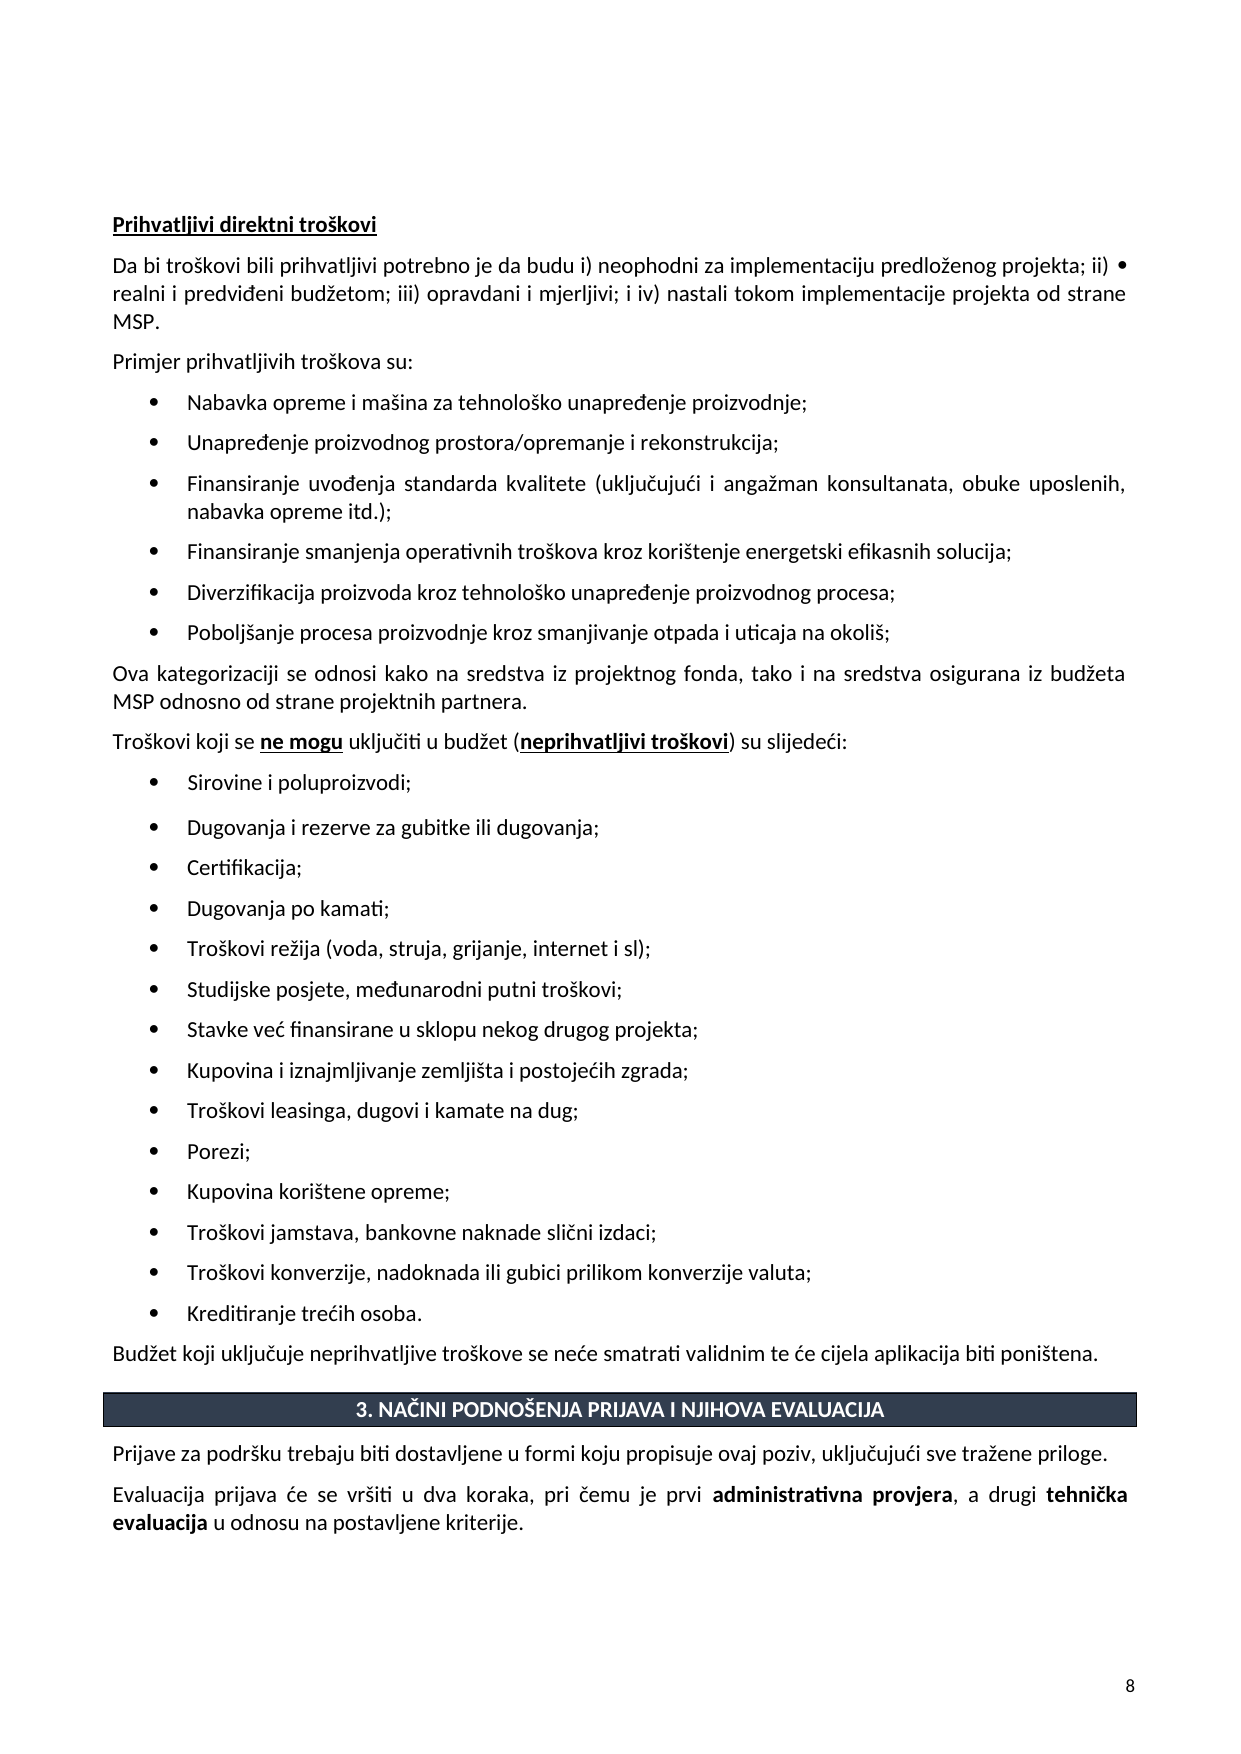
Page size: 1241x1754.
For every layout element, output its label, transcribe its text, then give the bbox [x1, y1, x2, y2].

subtitle 3. Načini podnošenja prijAVA i njihova evaluacija [104, 1394, 1136, 1426]
list Finansiranje uvođenja standarda kvalitete (uključujući i angažman konsultanata, obuke uposlenih, nabavka opreme itd.); [150, 469, 1128, 525]
list Nabavka opreme i mašina za tehnološko unapređenje proizvodnje; [150, 388, 1128, 416]
list Unapređenje proizvodnog prostora/opremanje i rekonstrukcija; [150, 428, 1128, 456]
text Da bi troškovi bili prihvatljivi potrebno je da budu i) neophodni za implementaciju predloženog projekta; ii) realni i predviđeni budžetom; iii) opravdani i mjerljivi; i iv) nastali tokom implementacije projekta od strane MSP. [112, 251, 1128, 335]
list Studijske posjete, međunarodni putni troškovi; [150, 975, 1128, 1003]
list Troškovi režija (voda, struja, grijanje, internet i sl); [150, 934, 1128, 962]
list Diverzifikacija proizvoda kroz tehnološko unapređenje proizvodnog procesa; [150, 578, 1128, 606]
list Finansiranje smanjenja operativnih troškova kroz korištenje energetski efikasnih solucija; [150, 537, 1128, 565]
list Stavke već finansirane u sklopu nekog drugog projekta; [150, 1015, 1128, 1043]
list Troškovi leasinga, dugovi i kamate na dug; [150, 1096, 1128, 1124]
list Certifikacija; [150, 853, 1128, 881]
text Evaluacija prijava će se vršiti u dva koraka, pri čemu je prvi administrativna provjera, a drugi tehnička evaluacija u odnosu na postavljene kriterije. [112, 1480, 1128, 1536]
list Troškovi jamstava, bankovne naknade slični izdaci; [150, 1218, 1128, 1246]
list Dugovanja po kamati; [150, 894, 1128, 922]
text Prihvatljivi direktni troškovi [112, 210, 1128, 238]
list Troškovi konverzije, nadoknada ili gubici prilikom konverzije valuta; [150, 1258, 1128, 1286]
text Ova kategorizaciji se odnosi kako na sredstva iz projektnog fonda, tako i na sredstva osigurana iz budžeta MSP odnosno od strane projektnih partnera. [112, 659, 1128, 715]
list Poboljšanje procesa proizvodnje kroz smanjivanje otpada i uticaja na okoliš; [150, 618, 1128, 646]
text Budžet koji uključuje neprihvatljive troškove se neće smatrati validnim te će cijela aplikacija biti poništena. [112, 1339, 1128, 1367]
list Kupovina i iznajmljivanje zemljišta i postojećih zgrada; [150, 1056, 1128, 1084]
list Dugovanja i rezerve za gubitke ili dugovanja; [150, 813, 1128, 841]
list Porezi; [150, 1137, 1128, 1165]
list Kreditiranje trećih osoba. [150, 1299, 1128, 1327]
text Troškovi koji se ne mogu uključiti u budžet (neprihvatljivi troškovi) su slijedeći: [112, 727, 1128, 756]
text Primjer prihvatljivih troškova su: [112, 347, 1128, 375]
list Kupovina korištene opreme; [150, 1177, 1128, 1205]
list Sirovine i poluproizvodi; [150, 768, 1128, 796]
text Prijave za podršku trebaju biti dostavljene u formi koju propisuje ovaj poziv, uključujući sve tražene priloge. [112, 1439, 1128, 1467]
